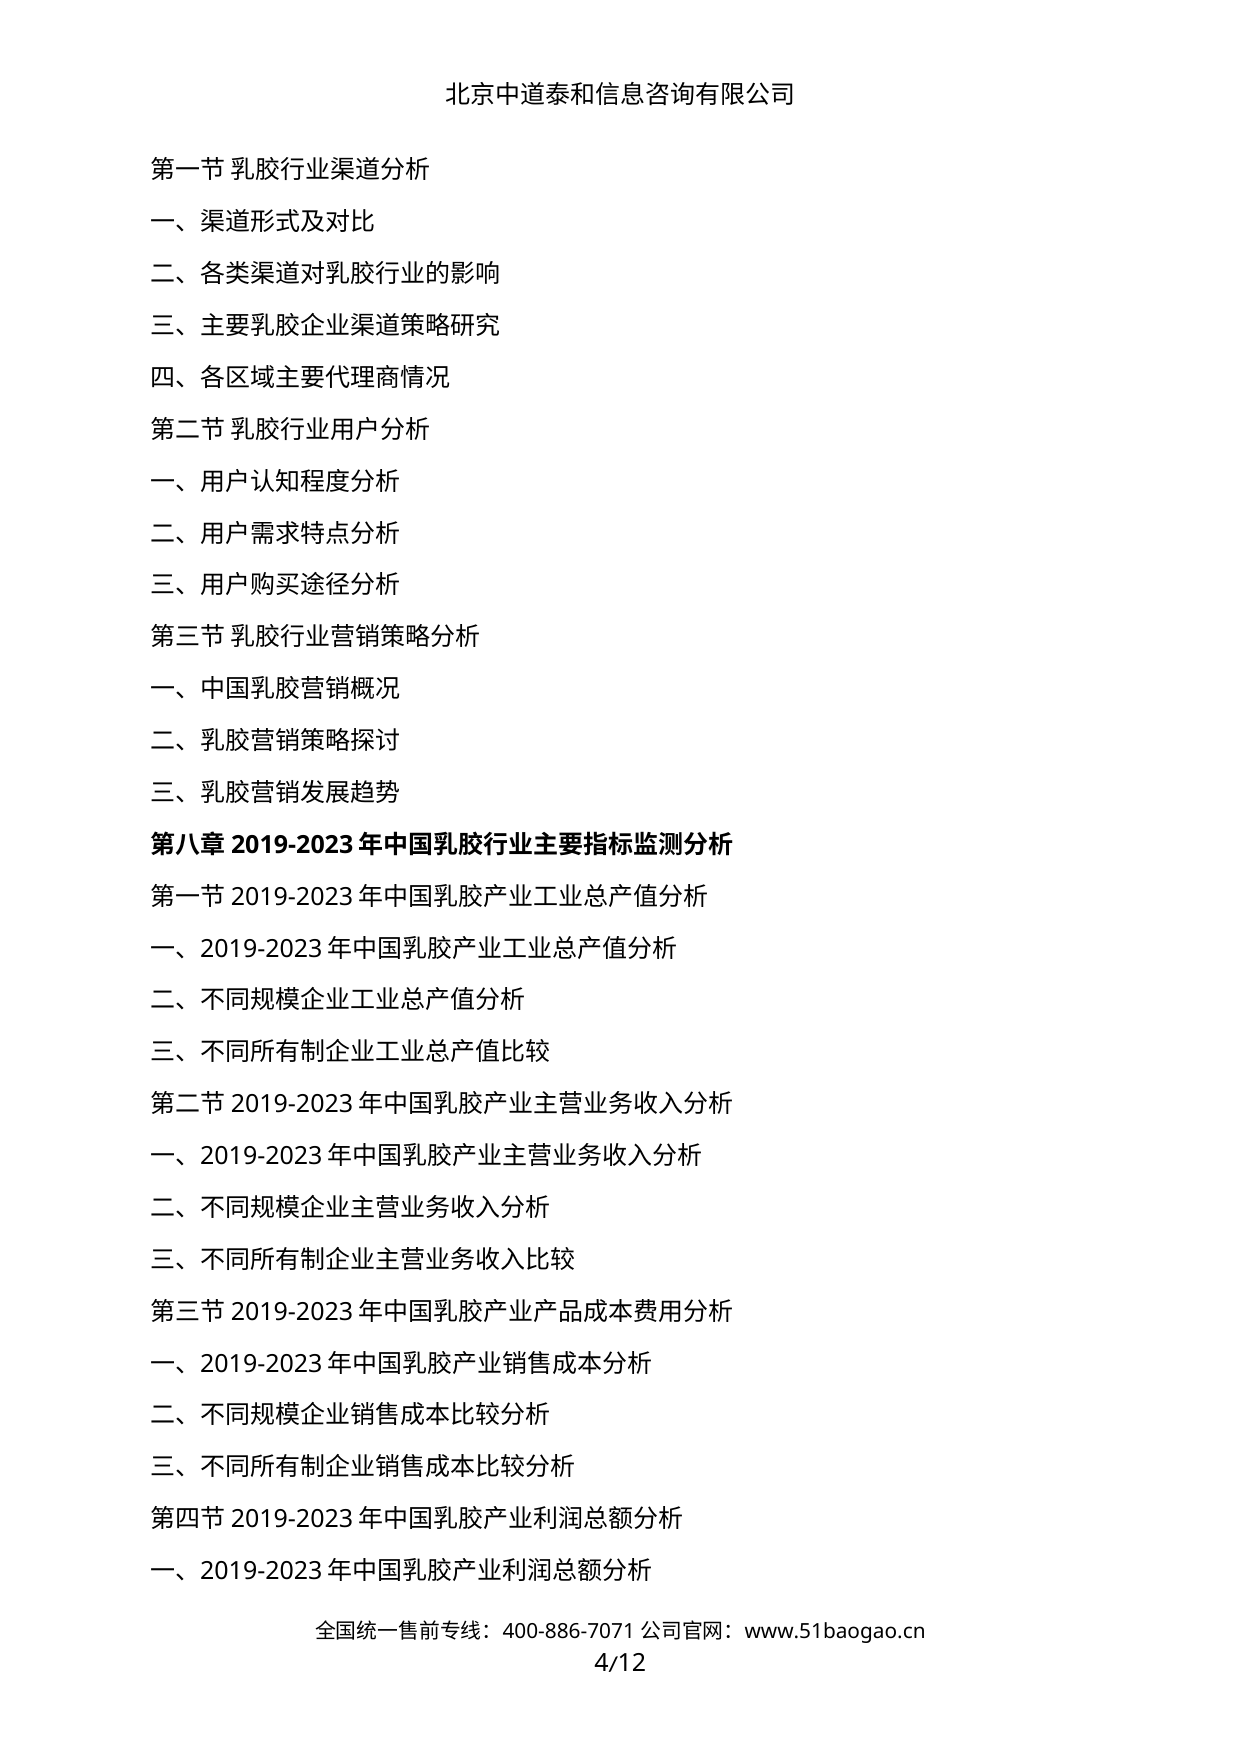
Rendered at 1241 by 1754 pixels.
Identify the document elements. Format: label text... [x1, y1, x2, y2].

text 第四节 2019-2023年中国乳胶产业利润总额分析 [150, 1499, 1090, 1535]
text 一、2019-2023年中国乳胶产业主营业务收入分析 [150, 1136, 1090, 1172]
text 一、2019-2023年中国乳胶产业销售成本分析 [150, 1343, 1090, 1379]
text 第八章 2019-2023年中国乳胶行业主要指标监测分析 [150, 824, 1090, 861]
text 三、用户购买途径分析 [150, 565, 1090, 601]
text 一、渠道形式及对比 [150, 202, 1090, 238]
text 三、不同所有制企业主营业务收入比较 [150, 1239, 1090, 1276]
text 第三节 2019-2023年中国乳胶产业产品成本费用分析 [150, 1291, 1090, 1327]
text 二、用户需求特点分析 [150, 513, 1090, 549]
text 二、各类渠道对乳胶行业的影响 [150, 254, 1090, 290]
text 三、不同所有制企业销售成本比较分析 [150, 1447, 1090, 1483]
text 三、主要乳胶企业渠道策略研究 [150, 306, 1090, 342]
text 一、2019-2023年中国乳胶产业利润总额分析 [150, 1551, 1090, 1587]
text 一、2019-2023年中国乳胶产业工业总产值分析 [150, 928, 1090, 964]
text 四、各区域主要代理商情况 [150, 357, 1090, 394]
text 第二节 乳胶行业用户分析 [150, 409, 1090, 446]
text 第二节 2019-2023年中国乳胶产业主营业务收入分析 [150, 1084, 1090, 1120]
text 三、乳胶营销发展趋势 [150, 772, 1090, 809]
text 第三节 乳胶行业营销策略分析 [150, 617, 1090, 653]
text 二、不同规模企业主营业务收入分析 [150, 1187, 1090, 1224]
text 二、不同规模企业工业总产值分析 [150, 980, 1090, 1016]
text 第一节 2019-2023年中国乳胶产业工业总产值分析 [150, 876, 1090, 912]
text 三、不同所有制企业工业总产值比较 [150, 1032, 1090, 1068]
text 第一节 乳胶行业渠道分析 [150, 150, 1090, 186]
text 二、不同规模企业销售成本比较分析 [150, 1395, 1090, 1431]
text 二、乳胶营销策略探讨 [150, 721, 1090, 757]
text 一、中国乳胶营销概况 [150, 669, 1090, 705]
text 一、用户认知程度分析 [150, 461, 1090, 497]
